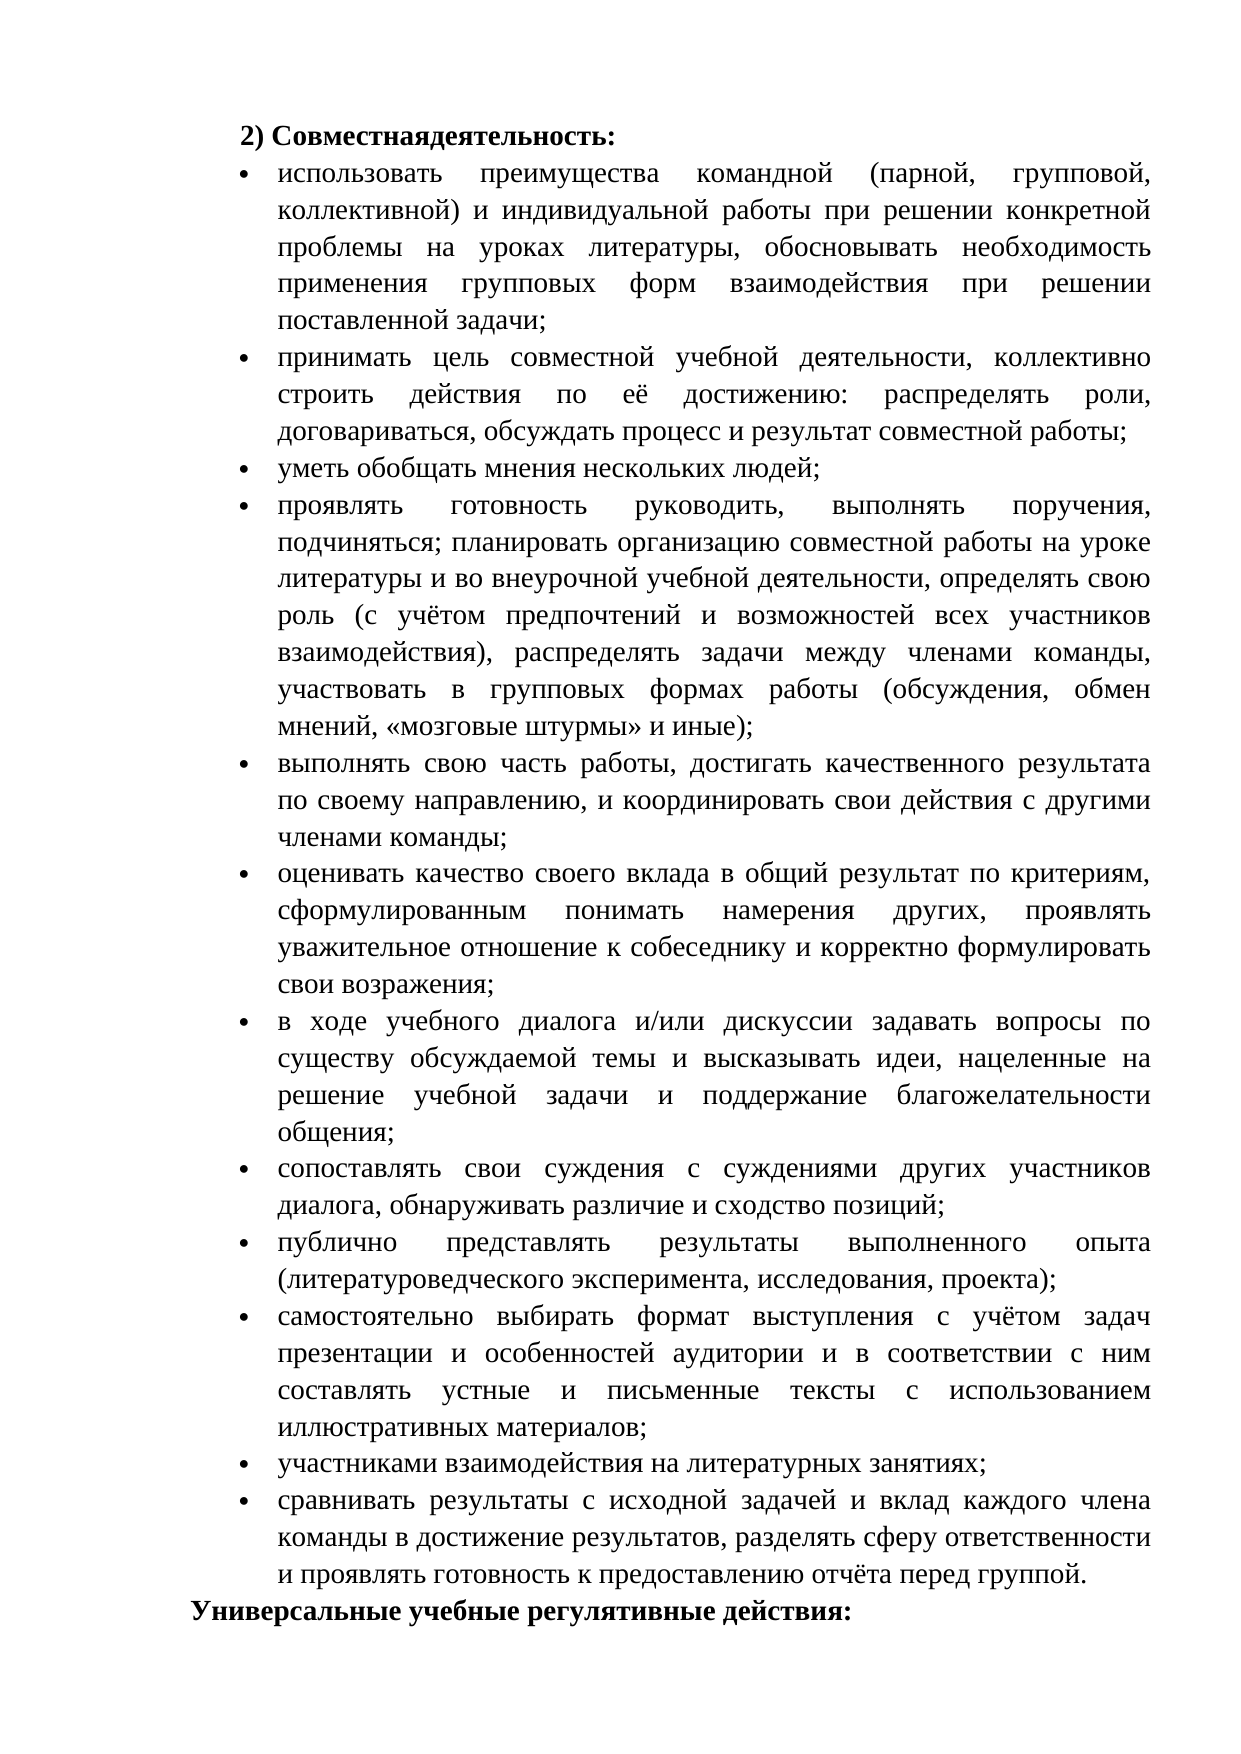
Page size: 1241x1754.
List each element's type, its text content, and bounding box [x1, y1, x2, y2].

list проявлять готовность руководить, выполнять поручения, подчиняться; планировать организацию совместной работы на уроке литературы и во внеурочной учебной деятельности, определять свою роль (с учётом предпочтений и возможностей всех участников взаимодействия), распределять задачи между членами команды, участвовать в групповых формах работы (обсуждения, обмен мнений, «мозговые штурмы» и иные); [240, 487, 1152, 742]
list принимать цель совместной учебной деятельности, коллективно строить действия по её достижению: распределять роли, договариваться, обсуждать процесс и результат совместной работы; [240, 339, 1152, 447]
list выполнять свою часть работы, достигать качественного результата по своему направлению, и координировать свои действия с другими членами команды; [240, 745, 1152, 852]
list самостоятельно выбирать формат выступления с учётом задач презентации и особенностей аудитории и в соответствии с ним составлять устные и письменные тексты с использованием иллюстративных материалов; [240, 1298, 1152, 1442]
list публично представлять результаты выполненного опыта (литературоведческого эксперимента, исследования, проекта); [240, 1224, 1152, 1295]
list в ходе учебного диалога и/или дискуссии задавать вопросы по существу обсуждаемой темы и высказывать идеи, нацеленные на решение учебной задачи и поддержание благожелательности общения; [240, 1003, 1152, 1147]
list сравнивать результаты с исходной задачей и вклад каждого члена команды в достижение результатов, разделять сферу ответственности и проявлять готовность к предоставлению отчёта перед группой. [240, 1482, 1152, 1590]
list сопоставлять свои суждения с суждениями других участников диалога, обнаруживать различие и сходство позиций; [240, 1151, 1152, 1221]
text Универсальные учебные регулятивные действия: [190, 1593, 1152, 1627]
list участниками взаимодействия на литературных занятиях; [240, 1446, 1152, 1479]
list уметь обобщать мнения нескольких людей; [240, 450, 1152, 483]
text 2) Совместнаядеятельность: [177, 118, 1152, 152]
list оценивать качество своего вклада в общий результат по критериям, сформулированным понимать намерения других, проявлять уважительное отношение к собеседнику и корректно формулировать свои возражения; [240, 856, 1152, 1000]
list использовать преимущества командной (парной, групповой, коллективной) и индивидуальной работы при решении конкретной проблемы на уроках литературы, обосновывать необходимость применения групповых форм взаимодействия при решении поставленной задачи; [240, 155, 1152, 336]
